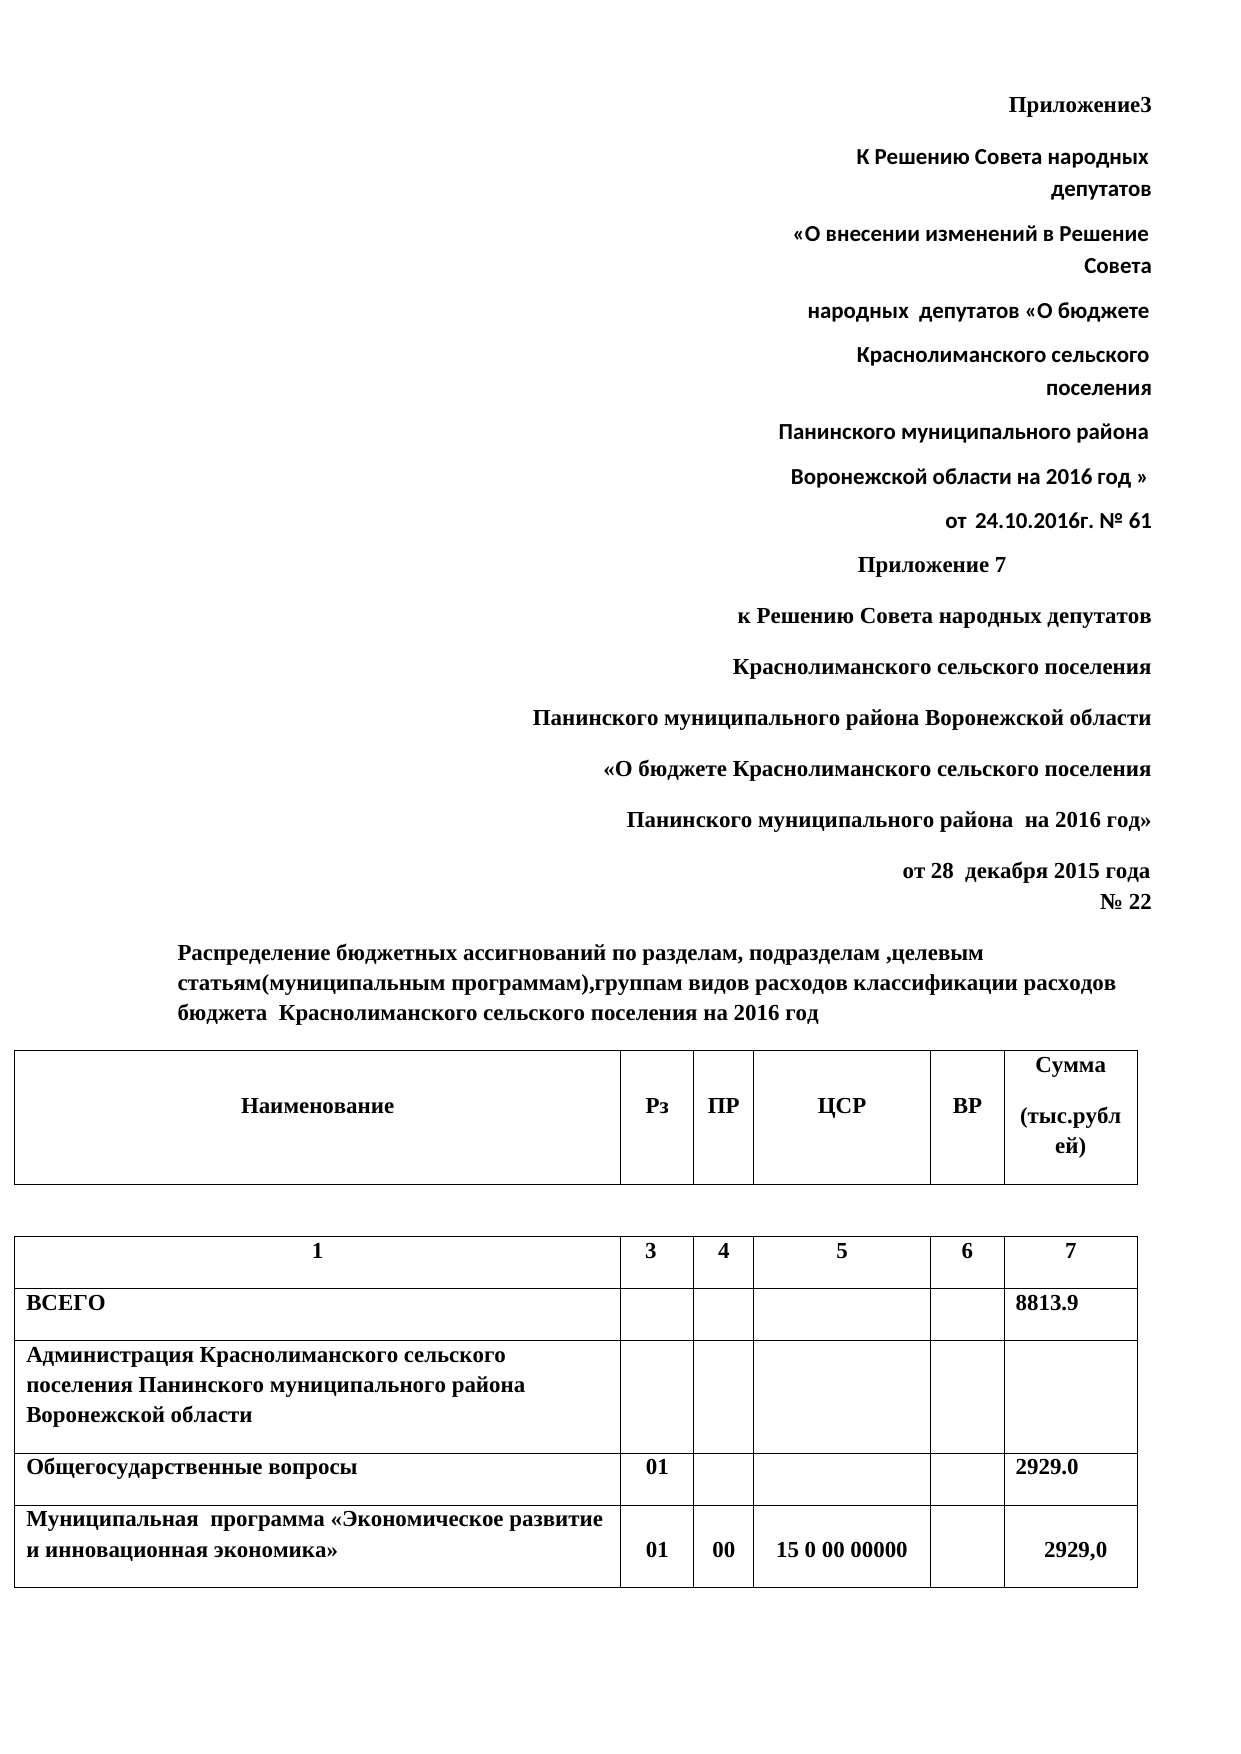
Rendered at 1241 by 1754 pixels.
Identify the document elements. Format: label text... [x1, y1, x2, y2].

table_header 5 [754, 1237, 930, 1288]
table_header Сумма (тыс.рублей) [1005, 1051, 1137, 1184]
table_cell Муниципальная программа «Экономическое развитие и инновационная экономика» [15, 1506, 620, 1587]
table_cell [754, 1289, 930, 1340]
table_cell 2929.0 [1005, 1454, 1137, 1504]
table_cell Администрация Краснолиманского сельского поселения Панинского муниципального района Воронежской области [15, 1341, 620, 1452]
table_cell [931, 1506, 1004, 1587]
text «О внесении изменений в Решение Совета [183, 219, 1152, 279]
table_cell 2929,0 [1005, 1506, 1137, 1587]
table_cell [694, 1341, 753, 1452]
table_header Рз [621, 1051, 693, 1184]
table_header 7 [1005, 1237, 1137, 1288]
table_cell [931, 1341, 1004, 1452]
table_cell ВСЕГО [15, 1289, 620, 1340]
table_cell [1005, 1341, 1137, 1452]
text Распределение бюджетных ассигнований по разделам, подразделам ,целевым статьям(муниципальным программам),группам видов расходов классификации расходов бюджета Краснолиманского сельского поселения на 2016 год [177, 939, 1152, 1026]
table_header 4 [694, 1237, 753, 1288]
table_cell [694, 1454, 753, 1504]
text Краснолиманского сельского поселения [177, 653, 1152, 680]
text Приложение 7 [177, 551, 1152, 578]
table_cell [621, 1341, 693, 1452]
table_cell 00 [694, 1506, 753, 1587]
table_header 1 [15, 1237, 620, 1288]
text от 24.10.2016г. № 61 [183, 507, 1152, 535]
text Панинского муниципального района [183, 417, 1152, 445]
table_cell [931, 1289, 1004, 1340]
table_header 3 [621, 1237, 693, 1288]
text Панинского муниципального района Воронежской области [177, 704, 1152, 731]
table_header 6 [931, 1237, 1004, 1288]
table_cell [694, 1289, 753, 1340]
text К Решению Совета народных депутатов [183, 142, 1152, 202]
table_cell [931, 1454, 1004, 1504]
table_header ВР [931, 1051, 1004, 1184]
table_cell 8813.9 [1005, 1289, 1137, 1340]
text Воронежской области на 2016 год » [183, 462, 1152, 490]
table_cell [754, 1341, 930, 1452]
text народных депутатов «О бюджете [327, 296, 1152, 324]
table_cell 01 [621, 1506, 693, 1587]
table_header Наименование [15, 1051, 620, 1184]
text к Решению Совета народных депутатов [177, 602, 1152, 629]
table_header ЦСР [754, 1051, 930, 1184]
table_cell 15 0 00 00000 [754, 1506, 930, 1587]
text от 28 декабря 2015 года № 22 [177, 858, 1152, 914]
text Краснолиманского сельского поселения [327, 340, 1152, 401]
text Приложение3 [177, 59, 1152, 117]
text Панинского муниципального района на 2016 год» [177, 807, 1152, 833]
table_cell 01 [621, 1454, 693, 1504]
text «О бюджете Краснолиманского сельского поселения [177, 756, 1152, 782]
table_header ПР [694, 1051, 753, 1184]
table_cell Общегосударственные вопросы [15, 1454, 620, 1504]
table_cell [621, 1289, 693, 1340]
table_cell [754, 1454, 930, 1504]
